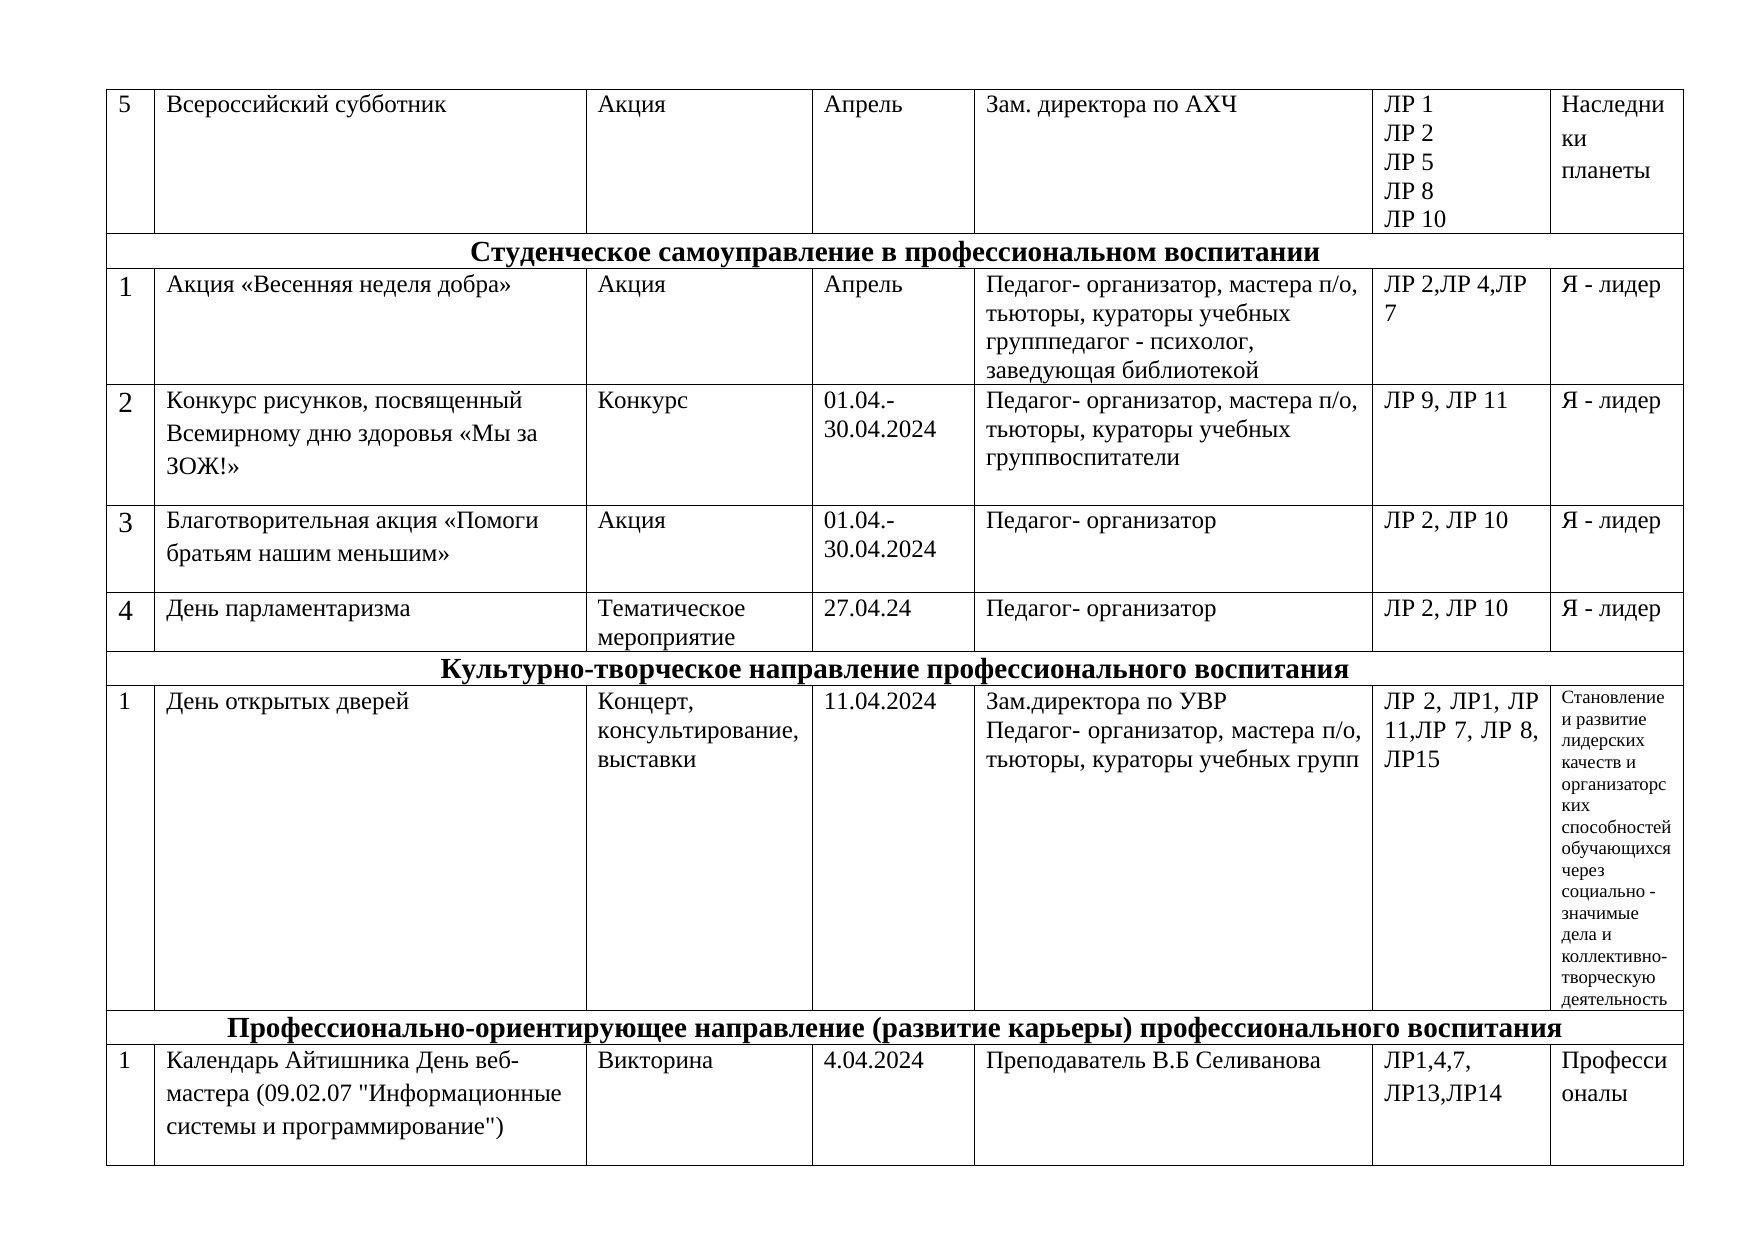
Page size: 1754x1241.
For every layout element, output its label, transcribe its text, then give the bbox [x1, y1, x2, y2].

table_cell Викторина [587, 1045, 812, 1165]
table_cell Акция [587, 269, 812, 384]
table_cell ЛР 9, ЛР 11 [1373, 385, 1550, 504]
table_cell День открытых дверей [155, 686, 586, 1009]
table_cell ЛР 2,ЛР 4,ЛР 7 [1373, 269, 1550, 384]
table_cell Благотворительная акция «Помоги братьям нашим меньшим» [155, 506, 586, 592]
table_cell 1 [107, 1045, 154, 1165]
table_cell Я - лидер [1551, 385, 1683, 504]
table_cell Акция «Весенняя неделя добра» [155, 269, 586, 384]
table_cell День парламентаризма [155, 593, 586, 651]
table_cell Апрель [813, 269, 974, 384]
table_cell 01.04.-30.04.2024 [813, 385, 974, 504]
table_cell 3 [107, 506, 154, 592]
table_cell Педагог- организатор [975, 506, 1372, 592]
table_cell Профессионально-ориентирующее направление (развитие карьеры) профессионального воспитания [107, 1011, 1683, 1044]
table_cell 11.04.2024 [813, 686, 974, 1009]
table_cell Педагог- организатор, мастера п/о, тьюторы, кураторы учебных группвоспитатели [975, 385, 1372, 504]
table_cell Конкурс рисунков, посвященный Всемирному дню здоровья «Мы за ЗОЖ!» [155, 385, 586, 504]
table_cell Конкурс [587, 385, 812, 504]
table_cell Акция [587, 90, 812, 233]
table_cell 01.04.-30.04.2024 [813, 506, 974, 592]
table_cell Я - лидер [1551, 506, 1683, 592]
table_cell 5 [107, 90, 154, 233]
table_cell Педагог- организатор [975, 593, 1372, 651]
table_cell 2 [107, 385, 154, 504]
table_cell ЛР 2, ЛР 10 [1373, 506, 1550, 592]
table_cell Тематическое мероприятие [587, 593, 812, 651]
table_cell ЛР1,4,7, ЛР13,ЛР14 [1373, 1045, 1550, 1165]
table_cell Концерт, консультирование, выставки [587, 686, 812, 1009]
table_cell Профессионалы [1551, 1045, 1683, 1165]
table_cell Апрель [813, 90, 974, 233]
table_cell 4 [107, 593, 154, 651]
table_cell Всероссийский субботник [155, 90, 586, 233]
table_cell ЛР 1 ЛР 2 ЛР 5 ЛР 8 ЛР 10 [1373, 90, 1550, 233]
table_cell ЛР 2, ЛР1, ЛР 11,ЛР 7, ЛР 8, ЛР15 [1373, 686, 1550, 1009]
table_cell 4.04.2024 [813, 1045, 974, 1165]
table_cell 1 [107, 269, 154, 384]
table_cell Зам.директора по УВР Педагог- организатор, мастера п/о, тьюторы, кураторы учебных групп [975, 686, 1372, 1009]
table_cell Наследники планеты [1551, 90, 1683, 233]
table_cell Культурно-творческое направление профессионального воспитания [107, 652, 1683, 685]
table_cell Педагог- организатор, мастера п/о, тьюторы, кураторы учебных групппедагог - психолог, заведующая библиотекой [975, 269, 1372, 384]
table_cell Студенческое самоуправление в профессиональном воспитании [107, 234, 1683, 268]
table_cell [155, 1045, 586, 1165]
table_cell 27.04.24 [813, 593, 974, 651]
table_cell Я - лидер [1551, 593, 1683, 651]
table_cell 1 [107, 686, 154, 1009]
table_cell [975, 1045, 1372, 1165]
table_cell Я - лидер [1551, 269, 1683, 384]
table_cell Акция [587, 506, 812, 592]
table_cell ЛР 2, ЛР 10 [1373, 593, 1550, 651]
table_cell Зам. директора по АХЧ [975, 90, 1372, 233]
table_cell Становление и развитие лидерских качеств и организаторских способностей обучающихся через социально - значимые дела и коллективно-творческую деятельность [1551, 686, 1683, 1009]
